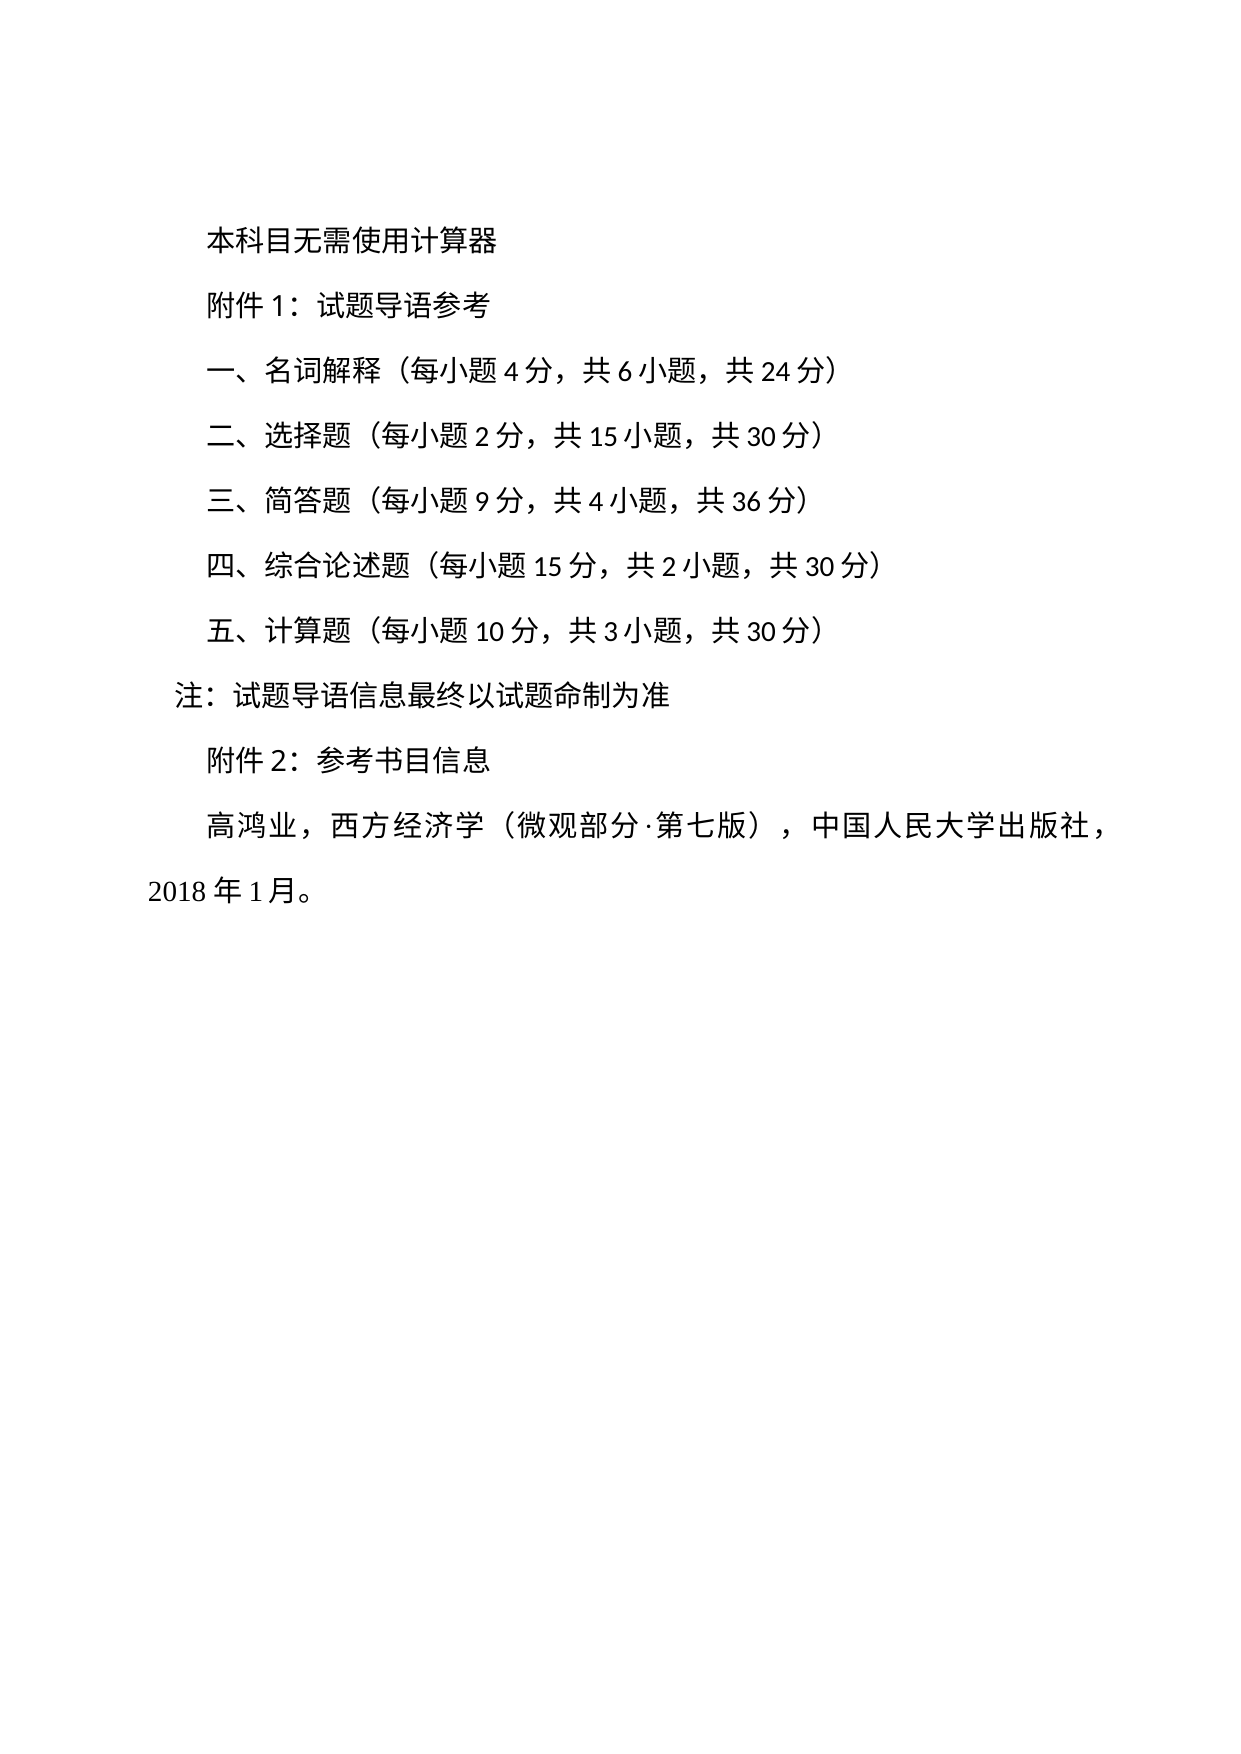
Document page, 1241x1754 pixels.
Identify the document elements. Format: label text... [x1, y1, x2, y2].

list 综合论述题（每小题15分，共2小题，共30分） [148, 531, 1092, 596]
text 附件1：试题导语参考 [148, 271, 1092, 336]
text 附件2：参考书目信息 [148, 726, 1092, 791]
list 简答题（每小题9分，共4小题，共36分） [148, 466, 1092, 531]
list 计算题（每小题10分，共3小题，共30分） [148, 596, 1092, 661]
list 名词解释（每小题4分，共6小题，共24分） [148, 336, 1092, 401]
list 选择题（每小题2分，共15小题，共30分） [148, 401, 1092, 466]
text 高鸿业，西方经济学（微观部分·第七版），中国人民大学出版社，2018 年1月。 [148, 791, 1092, 921]
text 本科目无需使用计算器 [148, 206, 1092, 271]
text 注：试题导语信息最终以试题命制为准 [148, 661, 1092, 726]
